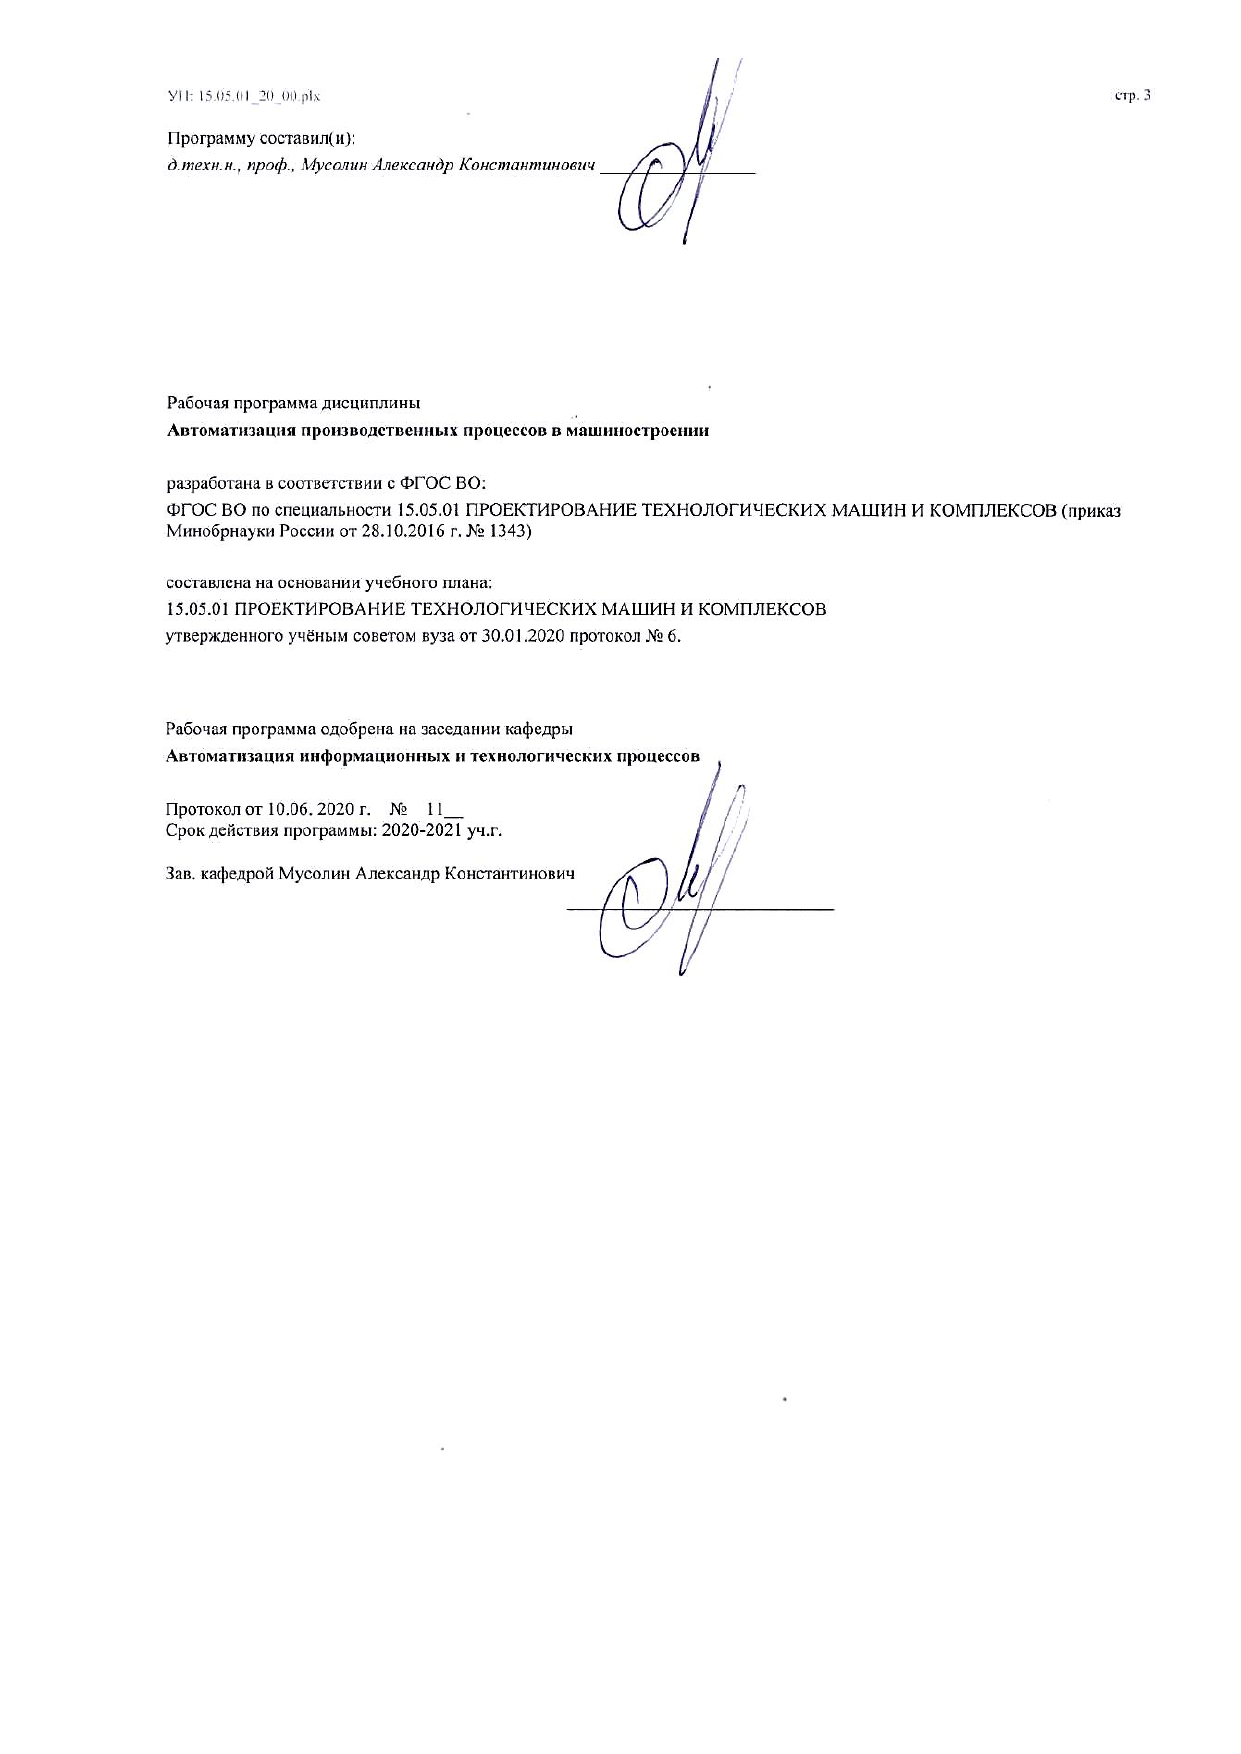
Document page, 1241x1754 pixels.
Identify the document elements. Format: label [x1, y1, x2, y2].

picture [118, 58, 1182, 1600]
